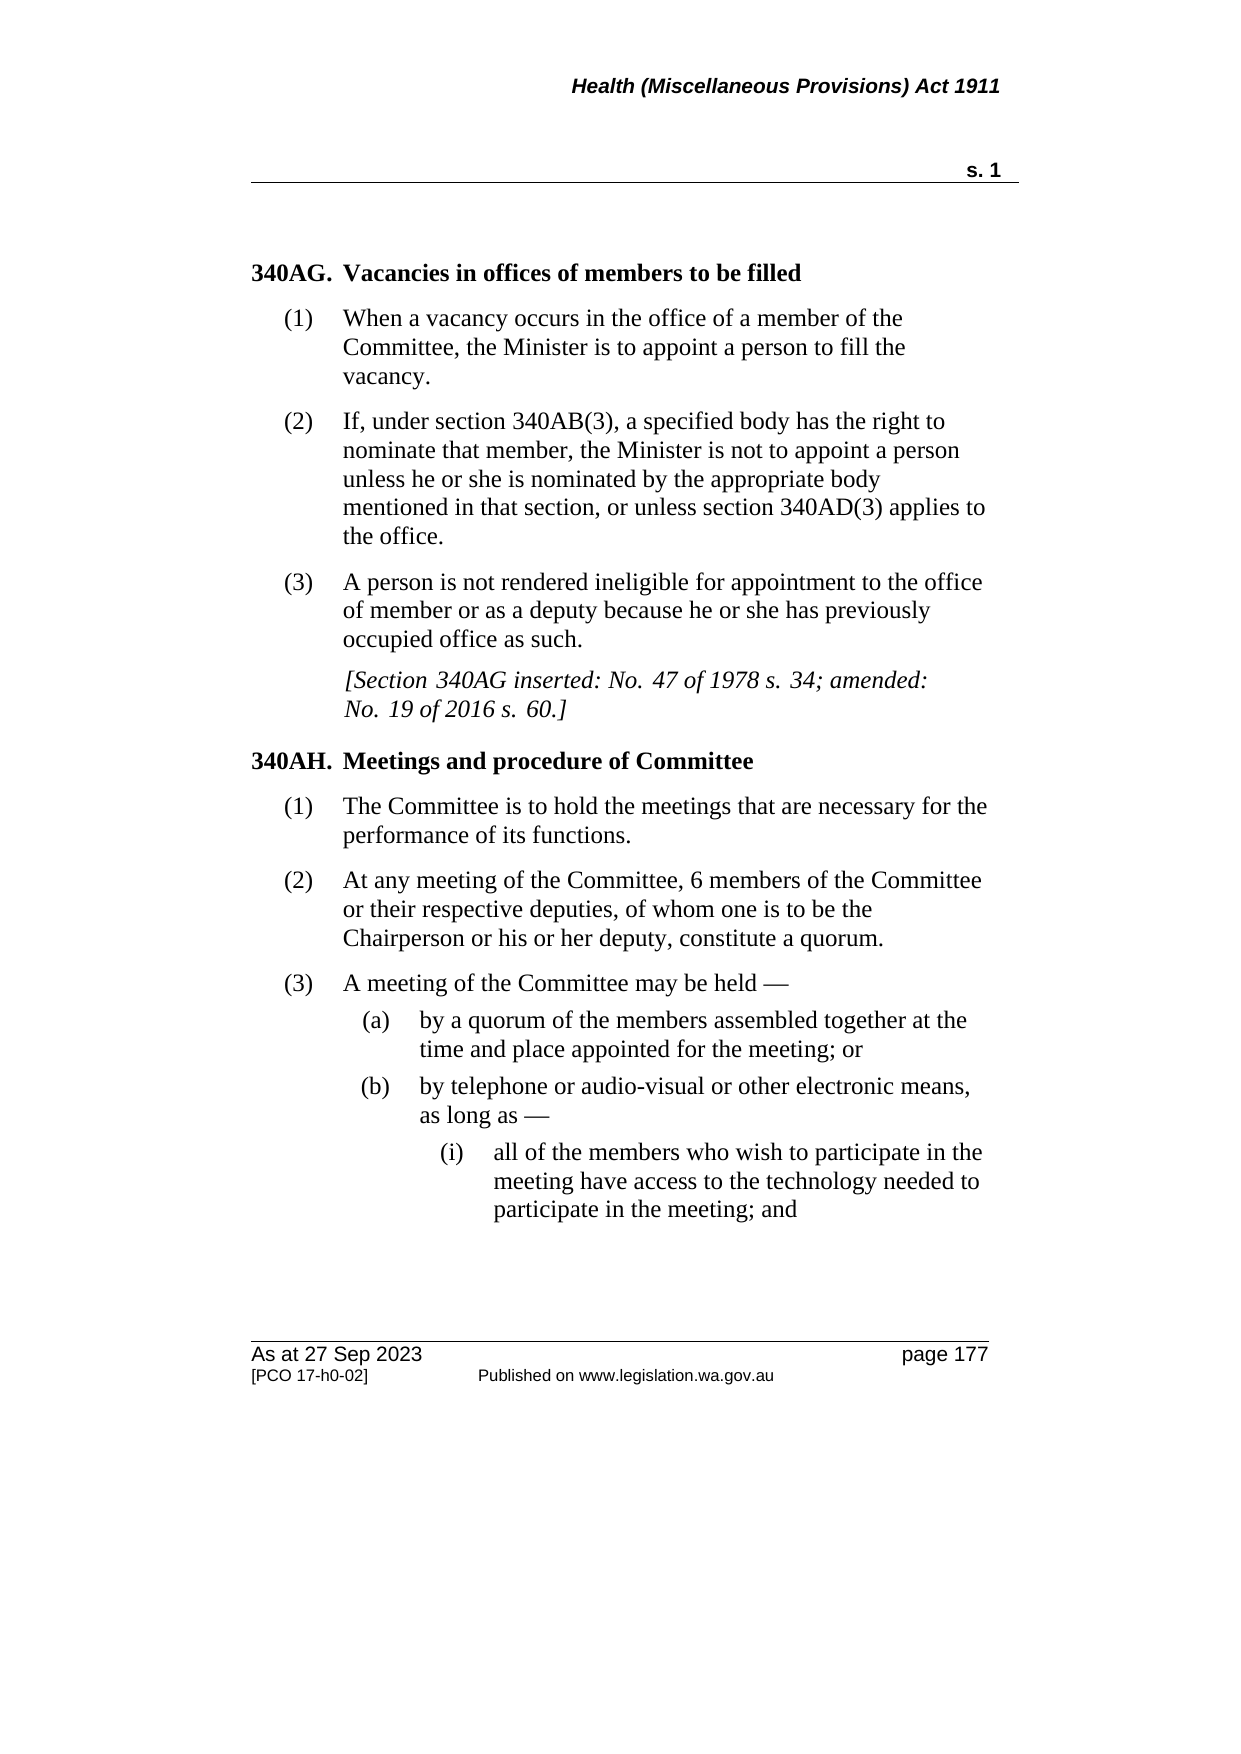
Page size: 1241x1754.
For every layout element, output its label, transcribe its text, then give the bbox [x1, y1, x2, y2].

text (1) The Committee is to hold the meetings that are necessary for the performance of its functions. [251, 791, 989, 849]
text (i) all of the members who wish to participate in the meeting have access to the technology needed to participate in the meeting; and [251, 1137, 989, 1223]
subtitle 340AG. Vacancies in offices of members to be filled [251, 258, 989, 287]
text (b) by telephone or audio-visual or other electronic means, as long as — [251, 1071, 989, 1129]
text (1) When a vacancy occurs in the office of a member of the Committee, the Minister is to appoint a person to fill the vacancy. [251, 303, 989, 389]
subtitle 340AH. Meetings and procedure of Committee [251, 746, 989, 774]
text (3) A meeting of the Committee may be held — [251, 968, 989, 997]
text (a) by a quorum of the members assembled together at the time and place appointed for the meeting; or [251, 1005, 989, 1063]
text (2) If, under section 340AB(3), a specified body has the right to nominate that member, the Minister is not to appoint a person unless he or she is nominated by the appropriate body mentioned in that section, or unless section 340AD(3) applies to the office. [251, 406, 989, 550]
text [Section 340AG inserted: No. 47 of 1978 s. 34; amended: No. 19 of 2016 s. 60.] [251, 665, 989, 723]
text (3) A person is not rendered ineligible for appointment to the office of member or as a deputy because he or she has previously occupied office as such. [251, 567, 989, 653]
text (2) At any meeting of the Committee, 6 members of the Committee or their respective deputies, of whom one is to be the Chairperson or his or her deputy, constitute a quorum. [251, 865, 989, 952]
